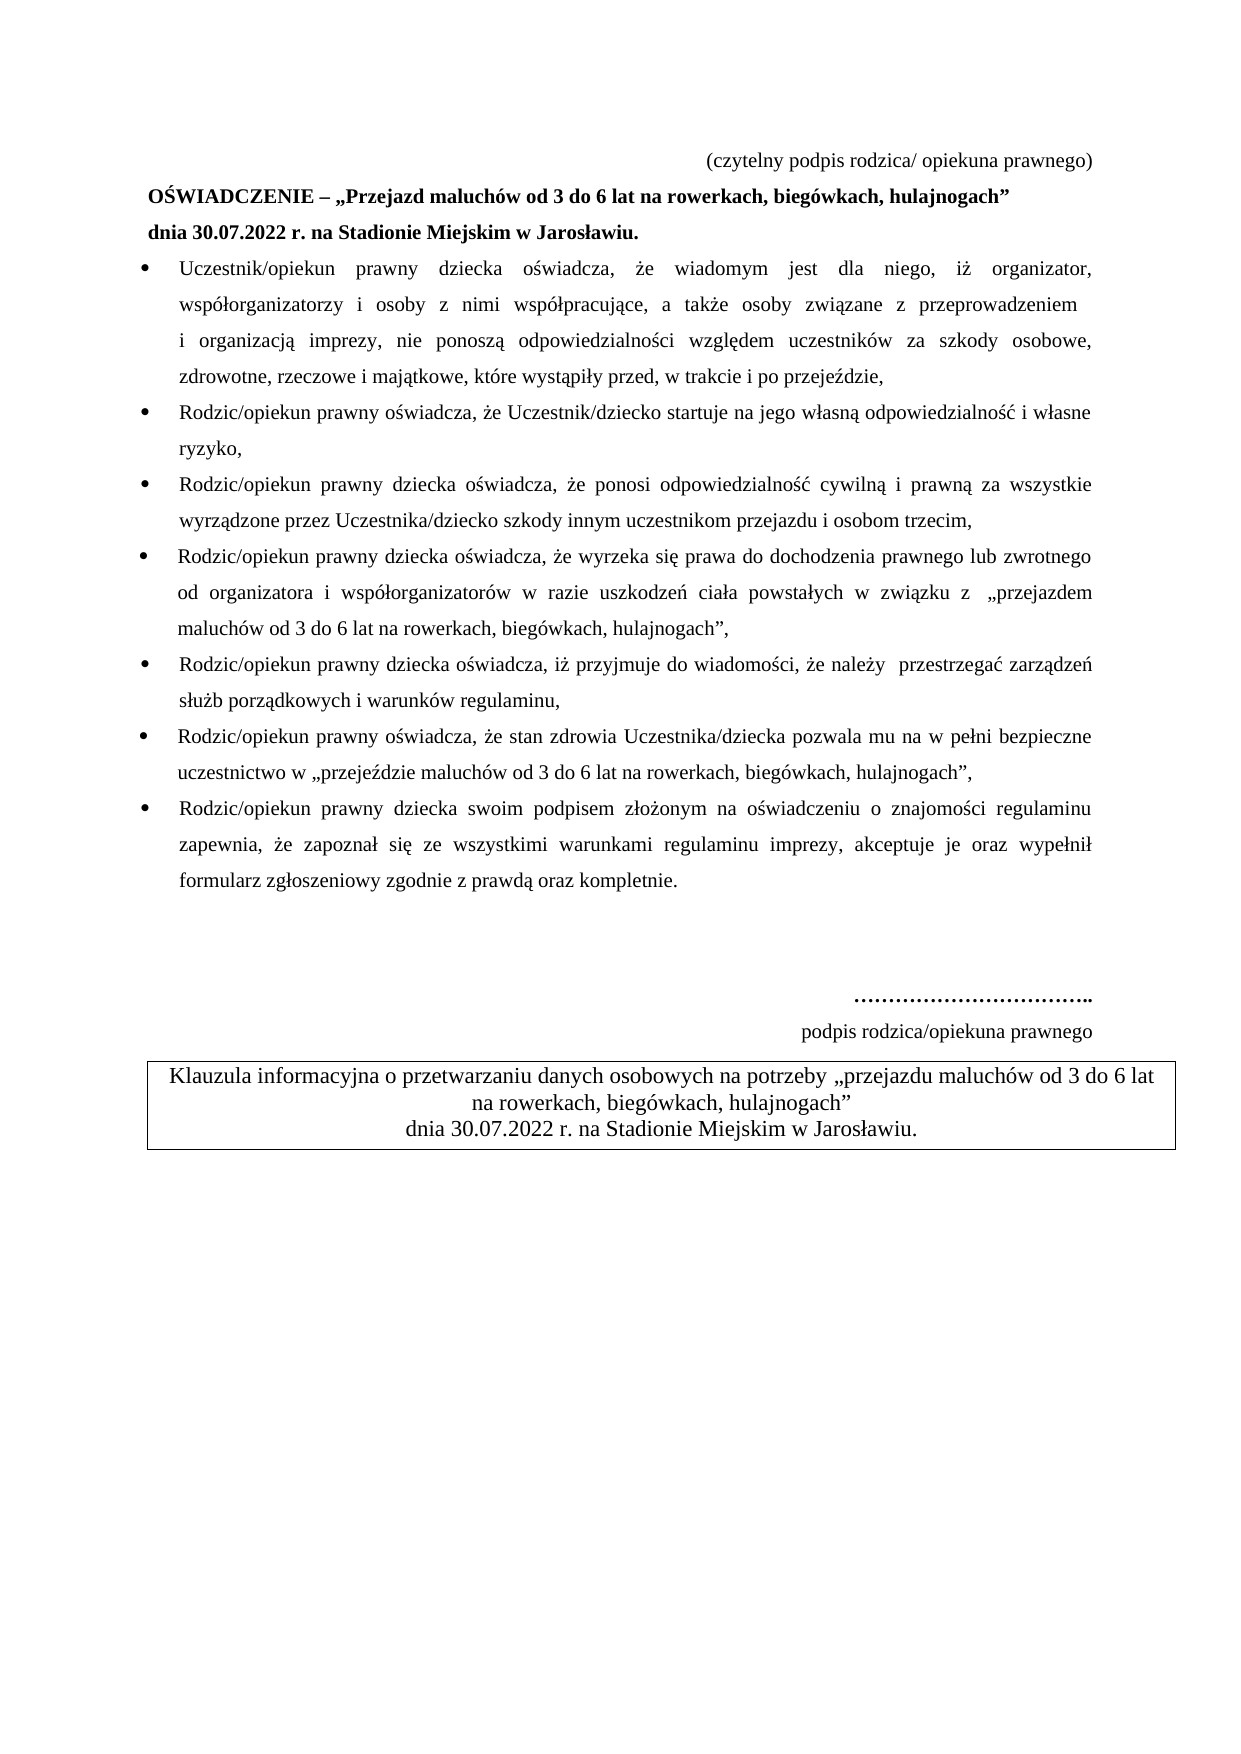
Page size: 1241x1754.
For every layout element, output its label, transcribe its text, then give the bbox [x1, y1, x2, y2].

table_header Klauzula informacyjna o przetwarzaniu danych osobowych na potrzeby „przejazdu maluchów od 3 do 6 lat na rowerkach, biegówkach, hulajnogach” dnia 30.07.2022 r. na Stadionie Miejskim w Jarosławiu. [148, 1062, 1175, 1149]
text dnia 30.07.2022 r. na Stadionie Miejskim w Jarosławiu. [148, 220, 1093, 244]
list Rodzic/opiekun prawny oświadcza, że stan zdrowia Uczestnika/dziecka pozwala mu na w pełni bezpieczne uczestnictwo w „przejeździe maluchów od 3 do 6 lat na rowerkach, biegówkach, hulajnogach”, [140, 724, 1093, 784]
list Rodzic/opiekun prawny dziecka oświadcza, iż przyjmuje do wiadomości, że należy przestrzegać zarządzeń służb porządkowych i warunków regulaminu, [141, 652, 1093, 712]
text OŚWIADCZENIE – „Przejazd maluchów od 3 do 6 lat na rowerkach, biegówkach, hulajnogach” [148, 184, 1093, 208]
text (czytelny podpis rodzica/ opiekuna prawnego) [179, 148, 1093, 172]
text podpis rodzica/opiekuna prawnego [148, 1018, 1093, 1043]
list Uczestnik/opiekun prawny dziecka oświadcza, że wiadomym jest dla niego, iż organizator, współorganizatorzy i osoby z nimi współpracujące, a także osoby związane z przeprowadzeniem i organizacją imprezy, nie ponoszą odpowiedzialności względem uczestników za szkody osobowe, zdrowotne, rzeczowe i majątkowe, które wystąpiły przed, w trakcie i po przejeździe, [141, 256, 1093, 388]
list Rodzic/opiekun prawny oświadcza, że Uczestnik/dziecko startuje na jego własną odpowiedzialność i własne ryzyko, [141, 400, 1093, 460]
list Rodzic/opiekun prawny dziecka oświadcza, że ponosi odpowiedzialność cywilną i prawną za wszystkie wyrządzone przez Uczestnika/dziecko szkody innym uczestnikom przejazdu i osobom trzecim, [141, 472, 1093, 532]
text …………………………….. [443, 982, 1093, 1007]
list Rodzic/opiekun prawny dziecka swoim podpisem złożonym na oświadczeniu o znajomości regulaminu zapewnia, że zapoznał się ze wszystkimi warunkami regulaminu imprezy, akceptuje je oraz wypełnił formularz zgłoszeniowy zgodnie z prawdą oraz kompletnie. [141, 796, 1093, 892]
list Rodzic/opiekun prawny dziecka oświadcza, że wyrzeka się prawa do dochodzenia prawnego lub zwrotnego od organizatora i współorganizatorów w razie uszkodzeń ciała powstałych w związku z „przejazdem maluchów od 3 do 6 lat na rowerkach, biegówkach, hulajnogach”, [140, 544, 1093, 640]
